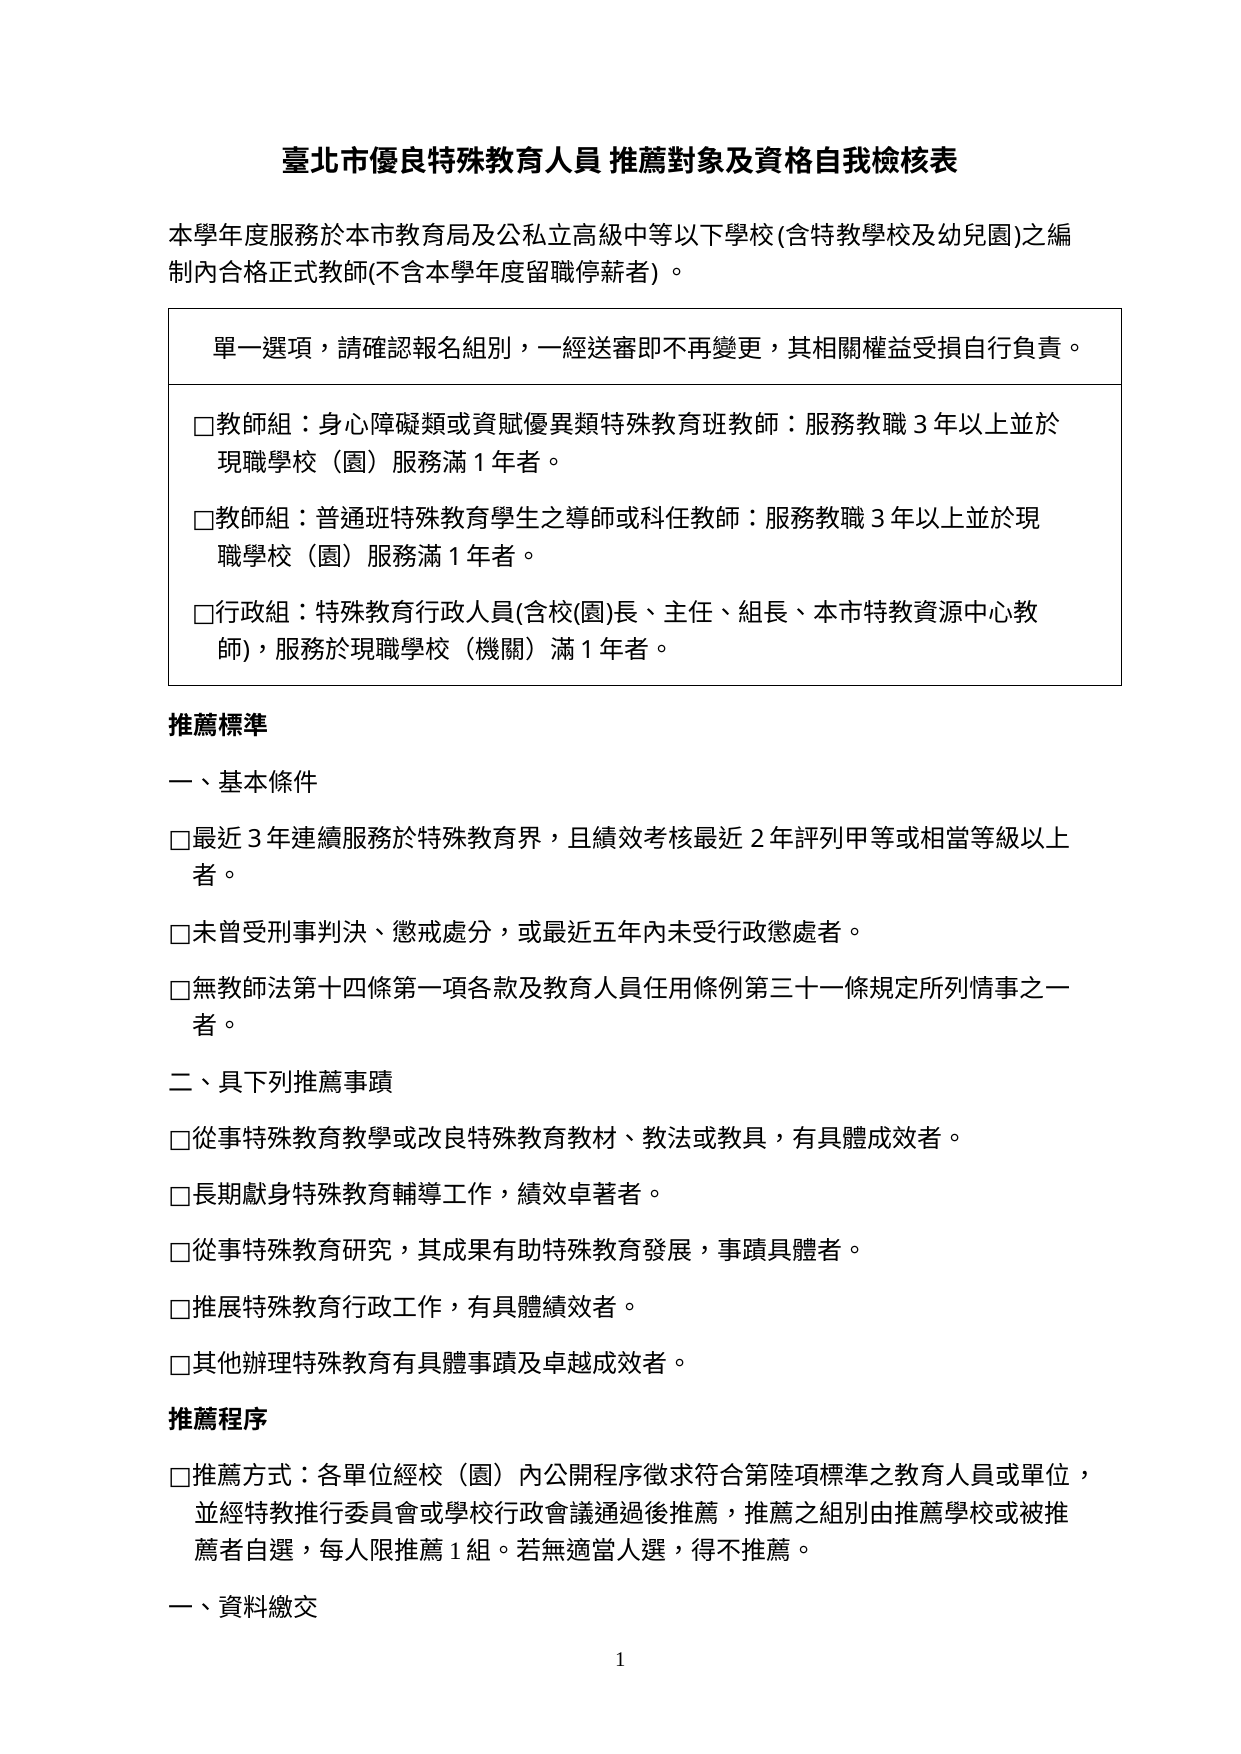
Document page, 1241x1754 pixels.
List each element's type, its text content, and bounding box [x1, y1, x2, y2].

text 二、具下列推薦事蹟 [168, 1061, 1072, 1099]
text □推展特殊教育行政工作，有具體績效者。 [168, 1286, 1072, 1324]
text 一、資料繳交 [168, 1586, 1072, 1624]
text 推薦標準 [168, 705, 1072, 743]
text □無教師法第十四條第一項各款及教育人員任用條例第三十一條規定所列情事之一者。 [168, 968, 1072, 1043]
text 推薦程序 [168, 1399, 1072, 1436]
text □長期獻身特殊教育輔導工作，績效卓著者。 [168, 1174, 1072, 1211]
text □從事特殊教育教學或改良特殊教育教材、教法或教具，有具體成效者。 [168, 1118, 1072, 1155]
text □其他辦理特殊教育有具體事蹟及卓越成效者。 [168, 1343, 1072, 1380]
text □未曾受刑事判決、懲戒處分，或最近五年內未受行政懲處者。 [168, 911, 1072, 949]
text 本學年度服務於本市教育局及公私立高級中等以下學校(含特教學校及幼兒園)之編制內合格正式教師(不含本學年度留職停薪者) 。 [168, 214, 1072, 289]
text □從事特殊教育研究，其成果有助特殊教育發展，事蹟具體者。 [168, 1230, 1072, 1268]
text 一、基本條件 [168, 761, 1072, 799]
table_header 單一選項，請確認報名組別，一經送審即不再變更，其相關權益受損自行負責。 [169, 309, 1121, 384]
table_cell □教師組：身心障礙類或資賦優異類特殊教育班教師：服務教職3年以上並於現職學校（園）服務滿1年者。 □教師組：普通班特殊教育學生之導師或科任教師：服務教職3年以上並於現職學校（園）服務滿1年者。 □行政組：特殊教育行政人員(含校(園)長、主任、組長、本市特教資源中心教師)，服務於現職學校（機關）滿1年者。 [169, 385, 1121, 685]
text □最近3年連續服務於特殊教育界，且績效考核最近2年評列甲等或相當等級以上者。 [168, 818, 1072, 893]
text □推薦方式：各單位經校（園）內公開程序徵求符合第陸項標準之教育人員或單位，並經特教推行委員會或學校行政會議通過後推薦，推薦之組別由推薦學校或被推薦者自選，每人限推薦1組。若無適當人選，得不推薦。 [168, 1455, 1072, 1568]
text 臺北市優良特殊教育人員 推薦對象及資格自我檢核表 [168, 121, 1072, 196]
